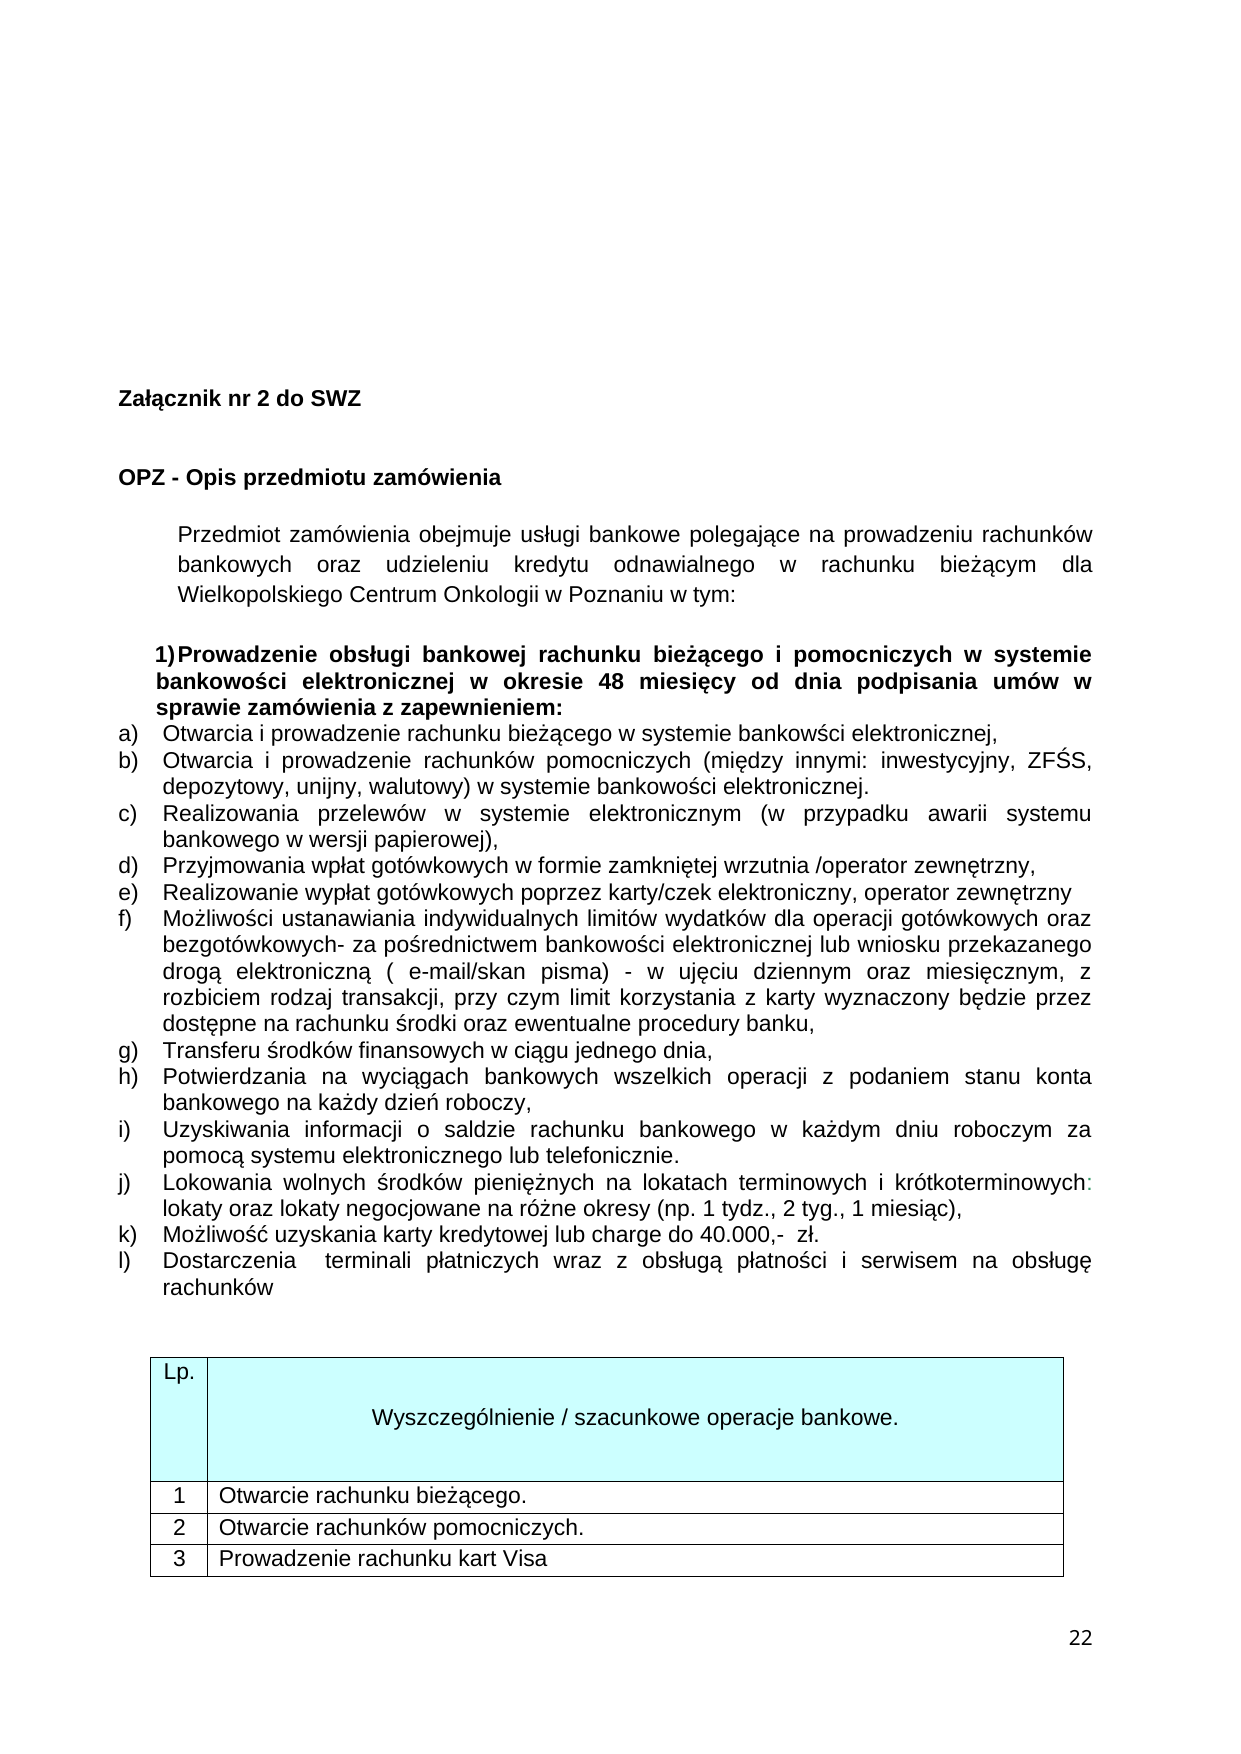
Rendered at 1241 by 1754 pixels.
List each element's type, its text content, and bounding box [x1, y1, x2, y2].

text Załącznik nr 2 do SWZ [118, 385, 1092, 411]
list Otwarcia i prowadzenie rachunku bieżącego w systemie bankowści elektronicznej, [118, 720, 1092, 747]
list Potwierdzania na wyciągach bankowych wszelkich operacji z podaniem stanu konta bankowego na każdy dzień roboczy, [118, 1063, 1092, 1116]
text Przedmiot zamówienia obejmuje usługi bankowe polegające na prowadzeniu rachunków bankowych oraz udzieleniu kredytu odnawialnego w rachunku bieżącym dla Wielkopolskiego Centrum Onkologii w Poznaniu w tym: [177, 521, 1092, 607]
list Realizowania przelewów w systemie elektronicznym (w przypadku awarii systemu bankowego w wersji papierowej), [118, 799, 1092, 852]
list Prowadzenie obsługi bankowej rachunku bieżącego i pomocniczych w systemie bankowości elektronicznej w okresie 48 miesięcy od dnia podpisania umów w sprawie zamówienia z zapewnieniem: [154, 641, 1092, 720]
list Możliwości ustanawiania indywidualnych limitów wydatków dla operacji gotówkowych oraz bezgotówkowych- za pośrednictwem bankowości elektronicznej lub wniosku przekazanego drogą elektroniczną ( e-mail/skan pisma) - w ujęciu dziennym oraz miesięcznym, z rozbiciem rodzaj transakcji, przy czym limit korzystania z karty wyznaczony będzie przez dostępne na rachunku środki oraz ewentualne procedury banku, [118, 905, 1092, 1037]
list Możliwość uzyskania karty kredytowej lub charge do 40.000,- zł. [118, 1221, 1092, 1247]
table_cell Prowadzenie rachunku kart Visa [208, 1545, 1063, 1576]
table_header Wyszczególnienie / szacunkowe operacje bankowe. [208, 1358, 1063, 1481]
text OPZ - Opis przedmiotu zamówienia [118, 464, 1092, 490]
list Uzyskiwania informacji o saldzie rachunku bankowego w każdym dniu roboczym za pomocą systemu elektronicznego lub telefonicznie. [118, 1116, 1092, 1168]
table_cell Otwarcie rachunków pomocniczych. [208, 1514, 1063, 1544]
table_cell 1 [151, 1482, 207, 1513]
table_cell 2 [151, 1514, 207, 1544]
list Przyjmowania wpłat gotówkowych w formie zamkniętej wrzutnia /operator zewnętrzny, [118, 852, 1092, 878]
list Realizowanie wypłat gotówkowych poprzez karty/czek elektroniczny, operator zewnętrzny [118, 878, 1092, 905]
table_header Lp. [151, 1358, 207, 1481]
list Otwarcia i prowadzenie rachunków pomocniczych (między innymi: inwestycyjny, ZFŚS, depozytowy, unijny, walutowy) w systemie bankowości elektronicznej. [118, 747, 1092, 799]
table_cell Otwarcie rachunku bieżącego. [208, 1482, 1063, 1513]
list Lokowania wolnych środków pieniężnych na lokatach terminowych i krótkoterminowych: lokaty oraz lokaty negocjowane na różne okresy (np. 1 tydz., 2 tyg., 1 miesiąc), [118, 1168, 1092, 1221]
table_cell 3 [151, 1545, 207, 1576]
list Transferu środków finansowych w ciągu jednego dnia, [118, 1037, 1092, 1063]
list Dostarczenia terminali płatniczych wraz z obsługą płatności i serwisem na obsługę rachunków [118, 1247, 1092, 1300]
